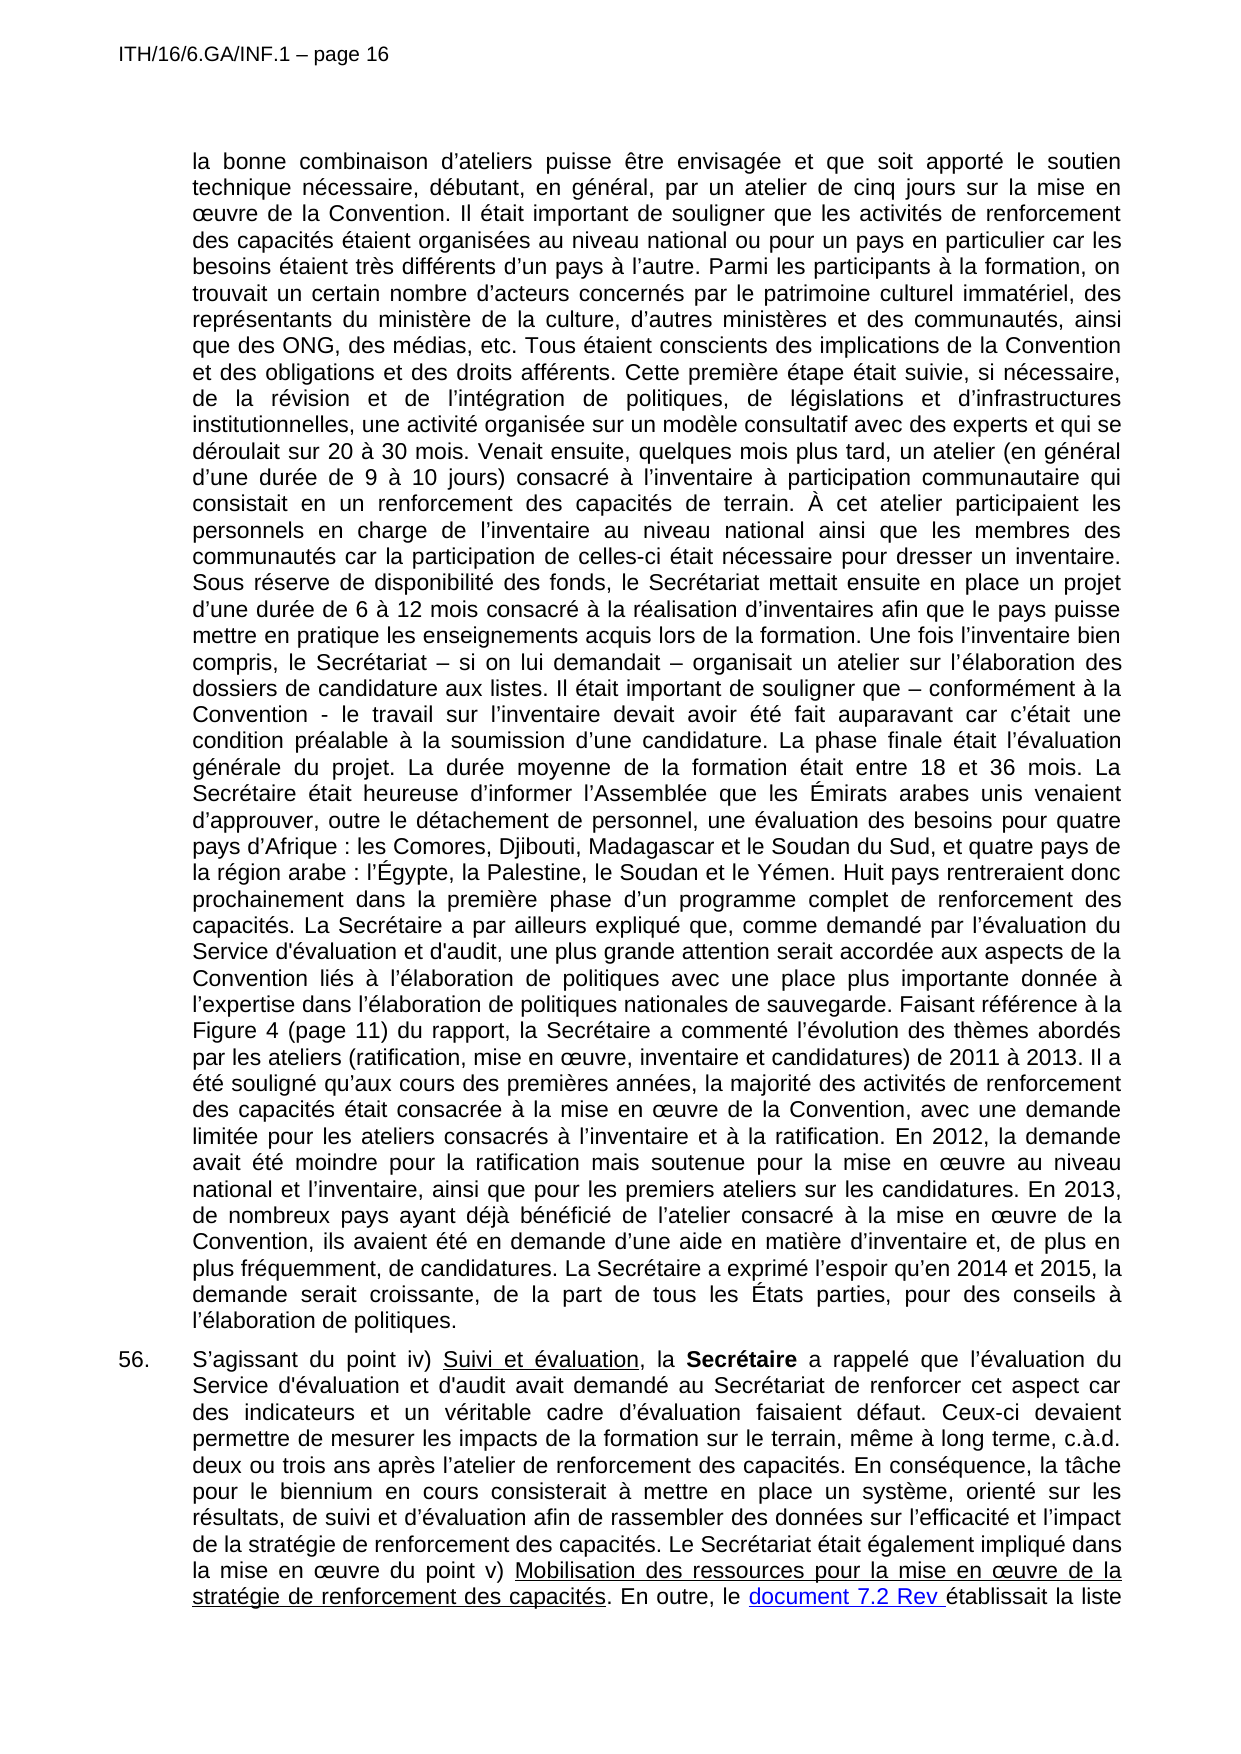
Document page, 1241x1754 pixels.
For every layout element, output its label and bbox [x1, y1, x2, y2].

list [118, 1346, 1122, 1610]
list [118, 148, 1122, 1334]
